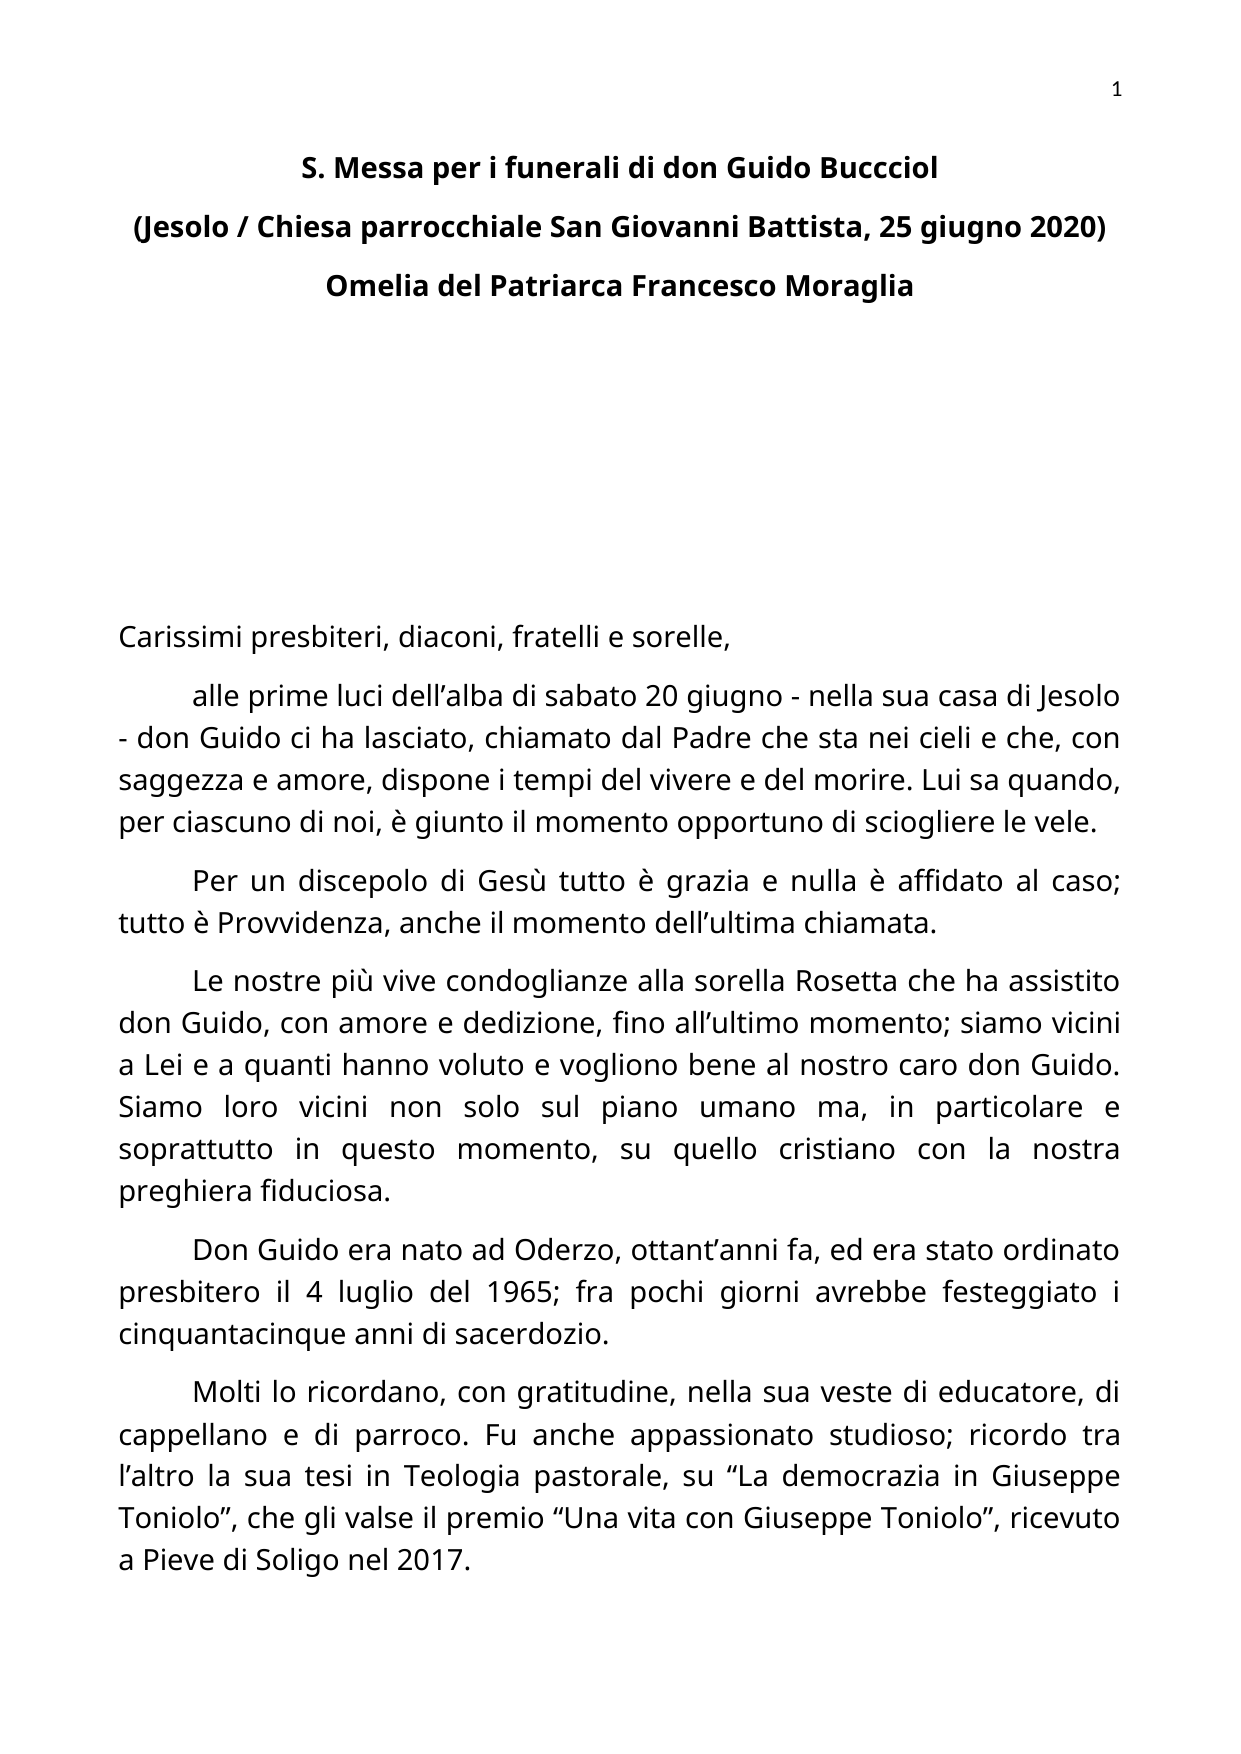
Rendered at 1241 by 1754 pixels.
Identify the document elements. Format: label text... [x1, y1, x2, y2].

text Molti lo ricordano, con gratitudine, nella sua veste di educatore, di cappellano e di parroco. Fu anche appassionato studioso; ricordo tra l’altro la sua tesi in Teologia pastorale, su “La democrazia in Giuseppe Toniolo”, che gli valse il premio “Una vita con Giuseppe Toniolo”, ricevuto a Pieve di Soligo nel 2017. [118, 1372, 1122, 1579]
text Don Guido era nato ad Oderzo, ottant’anni fa, ed era stato ordinato presbitero il 4 luglio del 1965; fra pochi giorni avrebbe festeggiato i cinquantacinque anni di sacerdozio. [118, 1229, 1122, 1353]
text alle prime luci dell’alba di sabato 20 giugno - nella sua casa di Jesolo - don Guido ci ha lasciato, chiamato dal Padre che sta nei cieli e che, con saggezza e amore, dispone i tempi del vivere e del morire. Lui sa quando, per ciascuno di noi, è giunto il momento opportuno di sciogliere le vele. [118, 675, 1122, 841]
text Carissimi presbiteri, diaconi, fratelli e sorelle, [118, 617, 1122, 656]
text Omelia del Patriarca Francesco Moraglia [118, 265, 1122, 304]
text S. Messa per i funerali di don Guido Buccciol [118, 148, 1122, 187]
text Le nostre più vive condoglianze alla sorella Rosetta che ha assistito don Guido, con amore e dedizione, fino all’ultimo momento; siamo vicini a Lei e a quanti hanno voluto e vogliono bene al nostro caro don Guido. Siamo loro vicini non solo sul piano umano ma, in particolare e soprattutto in questo momento, su quello cristiano con la nostra preghiera fiduciosa. [118, 961, 1122, 1210]
text Per un discepolo di Gesù tutto è grazia e nulla è affidato al caso; tutto è Provvidenza, anche il momento dell’ultima chiamata. [118, 860, 1122, 942]
text (Jesolo / Chiesa parrocchiale San Giovanni Battista, 25 giugno 2020) [118, 206, 1122, 246]
